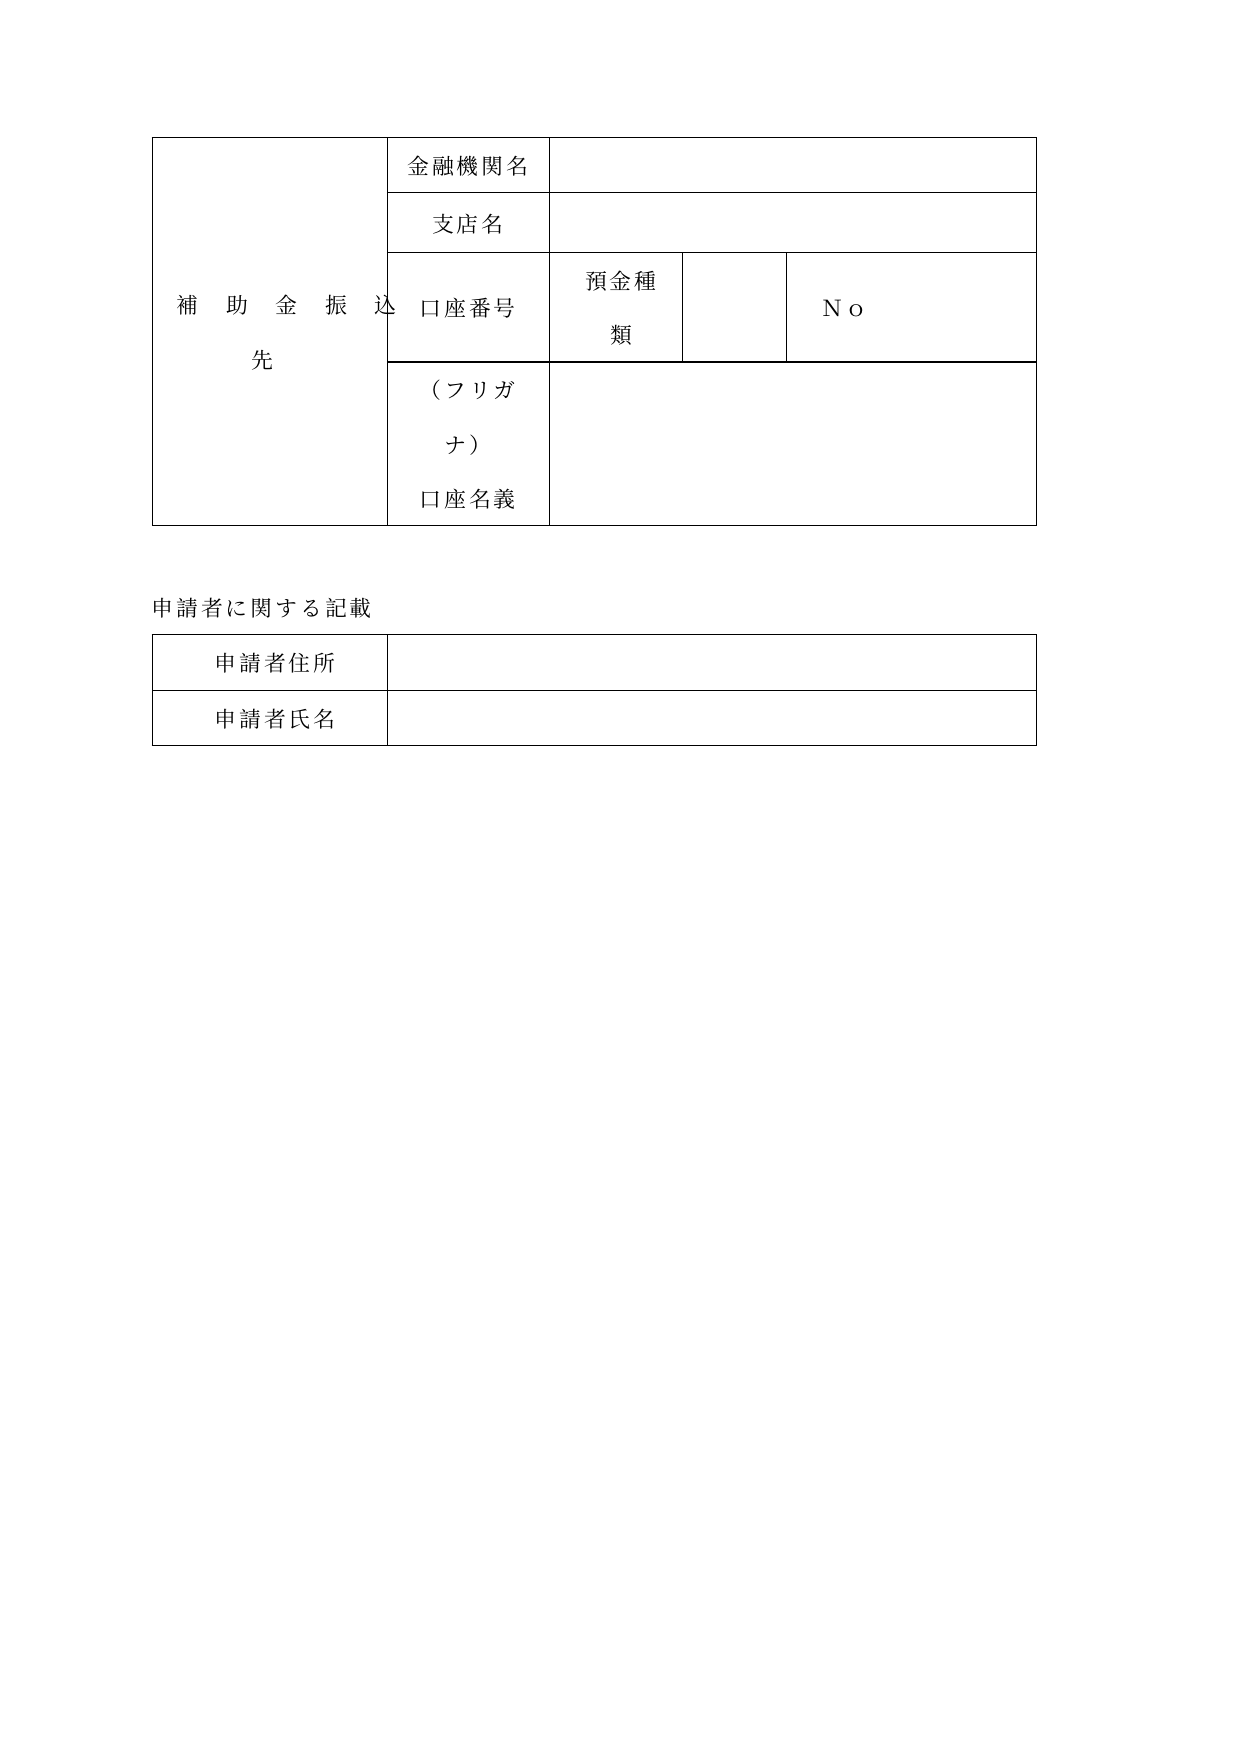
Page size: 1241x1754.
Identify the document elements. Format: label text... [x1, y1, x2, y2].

table_cell 支店名 [388, 193, 549, 252]
table_cell [683, 253, 786, 361]
table_cell （フリガナ） 口座名義 [388, 363, 549, 525]
table_header [388, 635, 1036, 689]
table_cell Ｎｏ [787, 253, 1036, 361]
text 申請者に関する記載 [151, 580, 1118, 634]
table_cell [388, 691, 1036, 745]
table_cell 補助金振込先 [153, 138, 387, 525]
table_cell 預金種類 [550, 253, 682, 361]
table_cell [550, 363, 1036, 525]
table_cell 申請者氏名 [153, 691, 387, 745]
table_cell [550, 138, 1036, 192]
table_header 申請者住所 [153, 635, 387, 689]
table_cell 金融機関名 [388, 138, 549, 192]
table_cell [550, 193, 1036, 252]
table_cell 口座番号 [388, 253, 549, 361]
